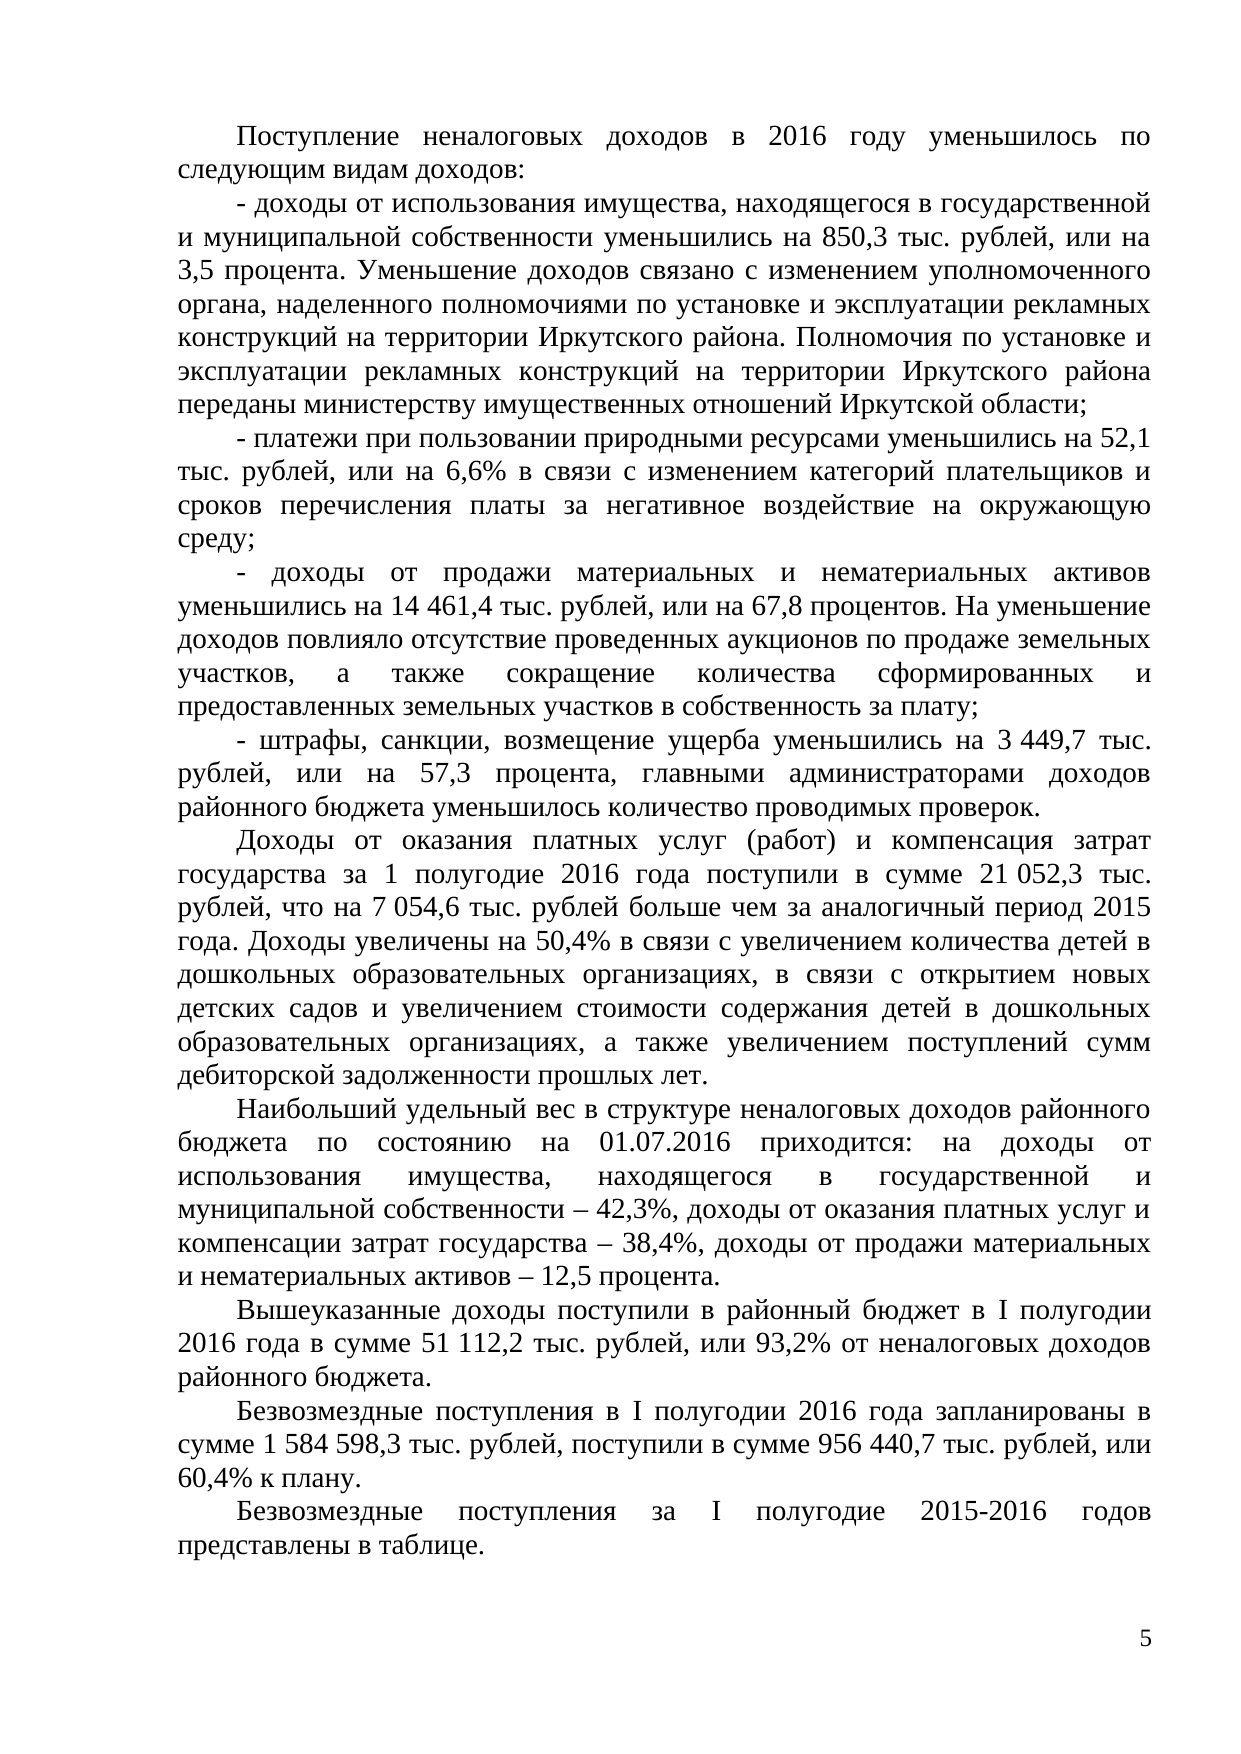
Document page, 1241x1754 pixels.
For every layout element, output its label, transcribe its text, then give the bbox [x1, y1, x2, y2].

text Поступление неналоговых доходов в 2016 году уменьшилось по следующим видам доходов: [177, 118, 1152, 185]
text Безвозмездные поступления в I полугодии 2016 года запланированы в сумме 1 584 598,3 тыс. рублей, поступили в сумме 956 440,7 тыс. рублей, или 60,4% к плану. [177, 1393, 1152, 1493]
text - доходы от использования имущества, находящегося в государственной и муниципальной собственности уменьшились на 850,3 тыс. рублей, или на 3,5 процента. Уменьшение доходов связано с изменением уполномоченного органа, наделенного полномочиями по установке и эксплуатации рекламных конструкций на территории Иркутского района. Полномочия по установке и эксплуатации рекламных конструкций на территории Иркутского района переданы министерству имущественных отношений Иркутской области; [177, 185, 1152, 420]
text Безвозмездные поступления за I полугодие 2015-2016 годов представлены в таблице. [177, 1493, 1152, 1560]
text - платежи при пользовании природными ресурсами уменьшились на 52,1 тыс. рублей, или на 6,6% в связи с изменением категорий плательщиков и сроков перечисления платы за негативное воздействие на окружающую среду; [177, 420, 1152, 554]
text Вышеуказанные доходы поступили в районный бюджет в I полугодии 2016 года в сумме 51 112,2 тыс. рублей, или 93,2% от неналоговых доходов районного бюджета. [177, 1292, 1152, 1393]
text Наибольший удельный вес в структуре неналоговых доходов районного бюджета по состоянию на 01.07.2016 приходится: на доходы от использования имущества, находящегося в государственной и муниципальной собственности – 42,3%, доходы от оказания платных услуг и компенсации затрат государства – 38,4%, доходы от продажи материальных и нематериальных активов – 12,5 процента. [177, 1091, 1152, 1292]
text Доходы от оказания платных услуг (работ) и компенсация затрат государства за 1 полугодие 2016 года поступили в сумме 21 052,3 тыс. рублей, что на 7 054,6 тыс. рублей больше чем за аналогичный период 2015 года. Доходы увеличены на 50,4% в связи с увеличением количества детей в дошкольных образовательных организациях, в связи с открытием новых детских садов и увеличением стоимости содержания детей в дошкольных образовательных организациях, а также увеличением поступлений сумм дебиторской задолженности прошлых лет. [177, 822, 1152, 1091]
text - доходы от продажи материальных и нематериальных активов уменьшились на 14 461,4 тыс. рублей, или на 67,8 процентов. На уменьшение доходов повлияло отсутствие проведенных аукционов по продаже земельных участков, а также сокращение количества сформированных и предоставленных земельных участков в собственность за плату; [177, 554, 1152, 722]
text - штрафы, санкции, возмещение ущерба уменьшились на 3 449,7 тыс. рублей, или на 57,3 процента, главными администраторами доходов районного бюджета уменьшилось количество проводимых проверок. [177, 722, 1152, 822]
